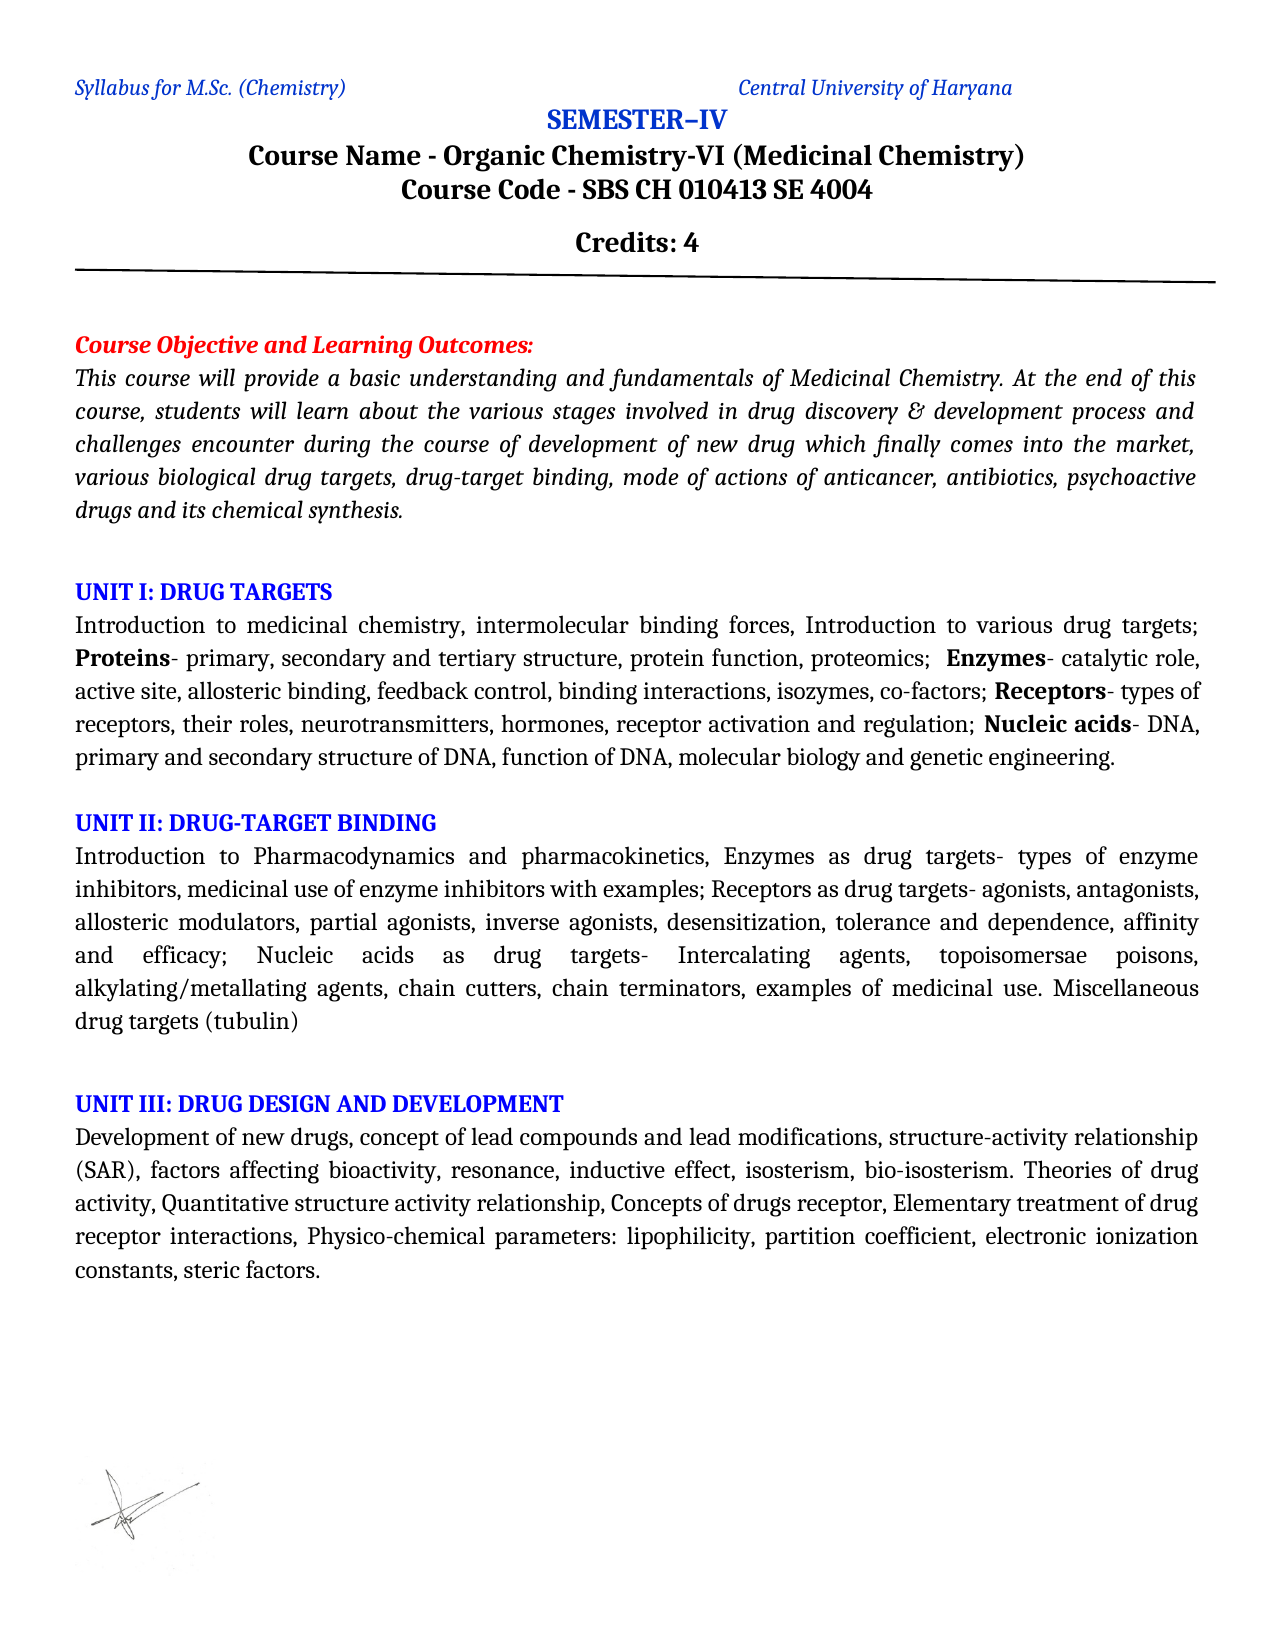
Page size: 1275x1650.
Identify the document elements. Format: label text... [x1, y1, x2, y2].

text Course Objective and Learning Outcomes: [75, 331, 1200, 359]
title Course Name - Organic Chemistry-VI (Medicinal Chemistry) [75, 139, 1200, 173]
subtitle UNIT III: DRUG DESIGN AND DEVELOPMENT [75, 1090, 1200, 1118]
subtitle UNIT I: DRUG TARGETS [75, 578, 1200, 606]
subtitle Development of new drugs, concept of lead compounds and lead modifications, structure-activity relationship (SAR), factors affecting bioactivity, resonance, inductive effect, isosterism, bio-isosterism. Theories of drug activity, Quantitative structure activity relationship, Concepts of drugs receptor, Elementary treatment of drug receptor interactions, Physico-chemical parameters: lipophilicity, partition coefficient, electronic ionization constants, steric factors. [75, 1123, 1200, 1284]
text Course Code - SBS CH 010413 SE 4004 [75, 173, 1200, 207]
subtitle Introduction to Pharmacodynamics and pharmacokinetics, Enzymes as drug targets- types of enzyme inhibitors, medicinal use of enzyme inhibitors with examples; Receptors as drug targets- agonists, antagonists, allosteric modulators, partial agonists, inverse agonists, desensitization, tolerance and dependence, affinity and efficacy; Nucleic acids as drug targets- Intercalating agents, topoisomersae poisons, alkylating/metallating agents, chain cutters, chain terminators, examples of medicinal use. Miscellaneous drug targets (tubulin) [75, 842, 1200, 1036]
subtitle UNIT II: DRUG-TARGET BINDING [75, 809, 1200, 838]
text Credits: 4 [75, 226, 1200, 259]
subtitle Introduction to medicinal chemistry, intermolecular binding forces, Introduction to various drug targets; Proteins- primary, secondary and tertiary structure, protein function, proteomics; Enzymes- catalytic role, active site, allosteric binding, feedback control, binding interactions, isozymes, co-factors; Receptors- types of receptors, their roles, neurotransmitters, hormones, receptor activation and regulation; Nucleic acids- DNA, primary and secondary structure of DNA, function of DNA, molecular biology and genetic engineering. [75, 611, 1200, 772]
text This course will provide a basic understanding and fundamentals of Medicinal Chemistry. At the end of this course, students will learn about the various stages involved in drug discovery & development process and challenges encounter during the course of development of new drug which finally comes into the market, various biological drug targets, drug-target binding, mode of actions of anticancer, antibiotics, psychoactive drugs and its chemical synthesis. [75, 364, 1200, 524]
text SEMESTER–IV [75, 103, 1200, 137]
picture [74, 1456, 216, 1576]
